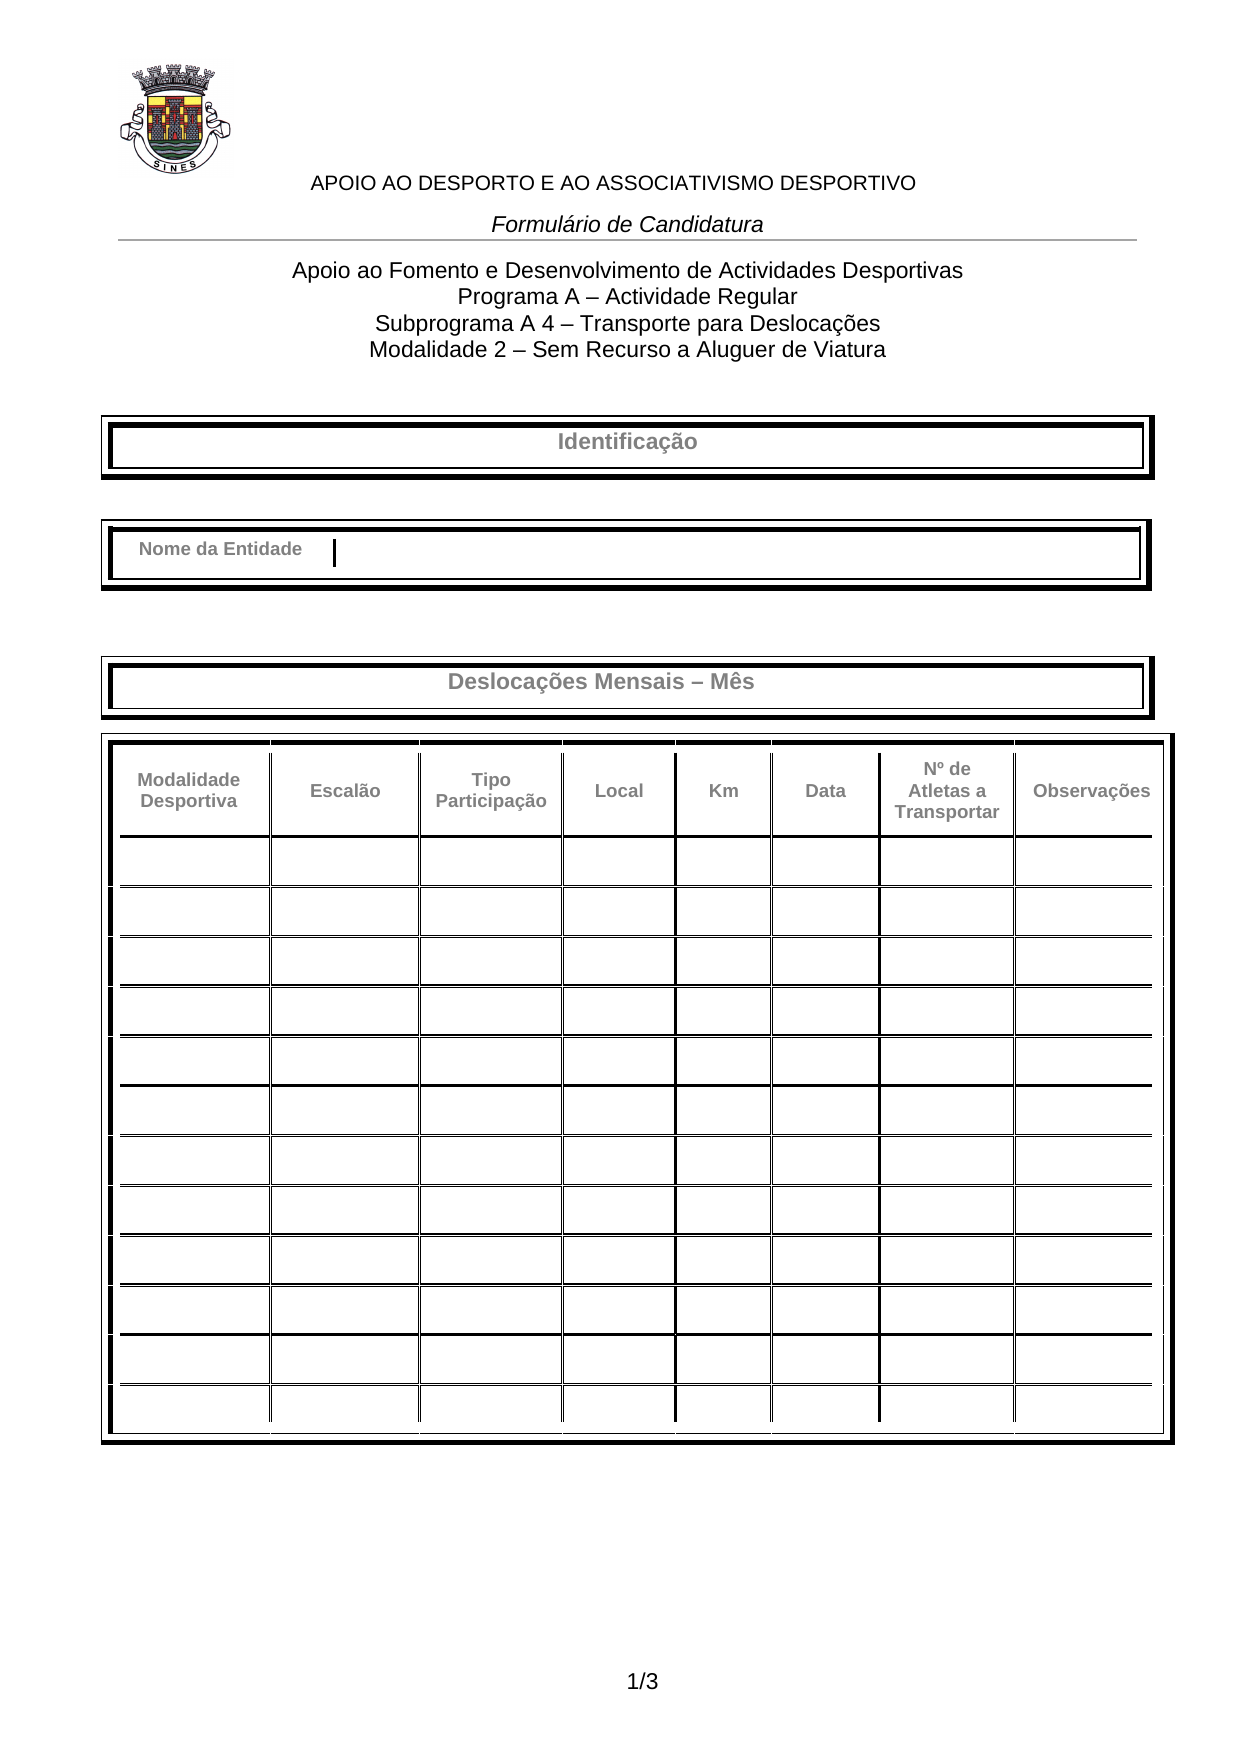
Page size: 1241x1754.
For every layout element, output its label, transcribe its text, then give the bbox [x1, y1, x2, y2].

table_cell [1016, 935, 1163, 984]
table_cell [675, 1386, 772, 1432]
table_header Observações [1015, 734, 1169, 835]
table_cell [420, 1386, 562, 1432]
table_header Nome da Entidade [113, 532, 334, 578]
table_cell [272, 1187, 418, 1233]
table_cell [881, 1237, 1013, 1283]
table_cell [113, 1283, 269, 1333]
table_cell [272, 1287, 418, 1333]
table_cell [1016, 1184, 1163, 1233]
table_cell [677, 1287, 770, 1333]
table_cell [773, 938, 878, 984]
table_cell [421, 1336, 561, 1383]
table_cell [564, 1038, 674, 1084]
table_cell [677, 938, 770, 984]
table_header Nº de Atletas a Transportar [879, 745, 1014, 835]
table_cell [1164, 1184, 1169, 1233]
table_cell [113, 1233, 269, 1283]
table_cell [421, 1187, 561, 1233]
table_cell [1015, 1134, 1169, 1183]
table_cell [881, 1336, 1013, 1383]
table_cell [773, 988, 878, 1034]
table_cell [421, 1137, 561, 1183]
table_header Tipo Participação [420, 745, 562, 835]
table_cell [564, 1237, 674, 1283]
table_cell [1164, 1034, 1169, 1084]
table_header Km [675, 741, 772, 835]
table_cell [107, 1383, 271, 1432]
table_cell [1164, 1283, 1169, 1333]
table_cell [107, 1134, 271, 1183]
table_cell [1016, 1233, 1163, 1283]
table_cell [773, 1287, 878, 1333]
table_cell [881, 1087, 1013, 1134]
table_cell [564, 938, 674, 984]
table_cell [773, 888, 878, 934]
table_cell [677, 1237, 770, 1283]
table_cell [773, 1087, 878, 1134]
table_cell [881, 888, 1013, 934]
table_cell [272, 1038, 418, 1084]
table_cell [564, 838, 674, 885]
table_header Identificação [107, 417, 1148, 467]
table_header Local [563, 745, 675, 835]
table_cell [881, 988, 1013, 1034]
table_cell [421, 1038, 561, 1084]
table_header Modalidade Desportiva [113, 741, 271, 835]
table_cell [1016, 984, 1163, 1034]
table_cell [1016, 1283, 1163, 1333]
table_cell [881, 1187, 1013, 1233]
table_cell [677, 1187, 770, 1233]
table_cell [107, 1333, 269, 1383]
table_cell [107, 885, 271, 934]
table_cell [564, 1187, 674, 1233]
table_cell [1015, 1383, 1169, 1432]
table_cell [881, 1287, 1013, 1333]
table_cell [1164, 835, 1169, 885]
table_cell [421, 938, 561, 984]
table_cell [1016, 1333, 1169, 1383]
table_cell [272, 888, 418, 934]
table_cell [879, 1386, 1014, 1432]
table_cell [677, 838, 770, 885]
table_cell [421, 838, 561, 885]
table_cell [772, 1386, 879, 1432]
table_cell [1164, 984, 1169, 1034]
table_cell [272, 1087, 418, 1134]
table_cell [564, 1137, 674, 1183]
table_cell [773, 1038, 878, 1084]
table_cell [563, 1386, 675, 1432]
table_cell [113, 935, 269, 984]
table_cell [773, 1137, 878, 1183]
table_cell [564, 888, 674, 934]
table_cell [677, 1087, 770, 1134]
table_cell [677, 1038, 770, 1084]
table_cell [677, 1336, 770, 1383]
table_cell [773, 1237, 878, 1283]
table_cell [1164, 1084, 1169, 1134]
table_cell [113, 1034, 269, 1084]
table_cell [773, 1336, 878, 1383]
table_cell [677, 1137, 770, 1183]
table_cell [564, 1087, 674, 1134]
table_cell [881, 838, 1013, 885]
table_header Deslocações Mensais – Mês [107, 657, 1148, 708]
table_cell [421, 1087, 561, 1134]
table_cell [677, 988, 770, 1034]
table_cell [1016, 1034, 1163, 1084]
table_cell [564, 1287, 674, 1333]
table_cell [773, 1187, 878, 1233]
table_cell [1164, 1233, 1169, 1283]
table_cell [113, 1084, 269, 1134]
table_cell [677, 888, 770, 934]
table_cell [421, 1287, 561, 1333]
table_cell [1016, 835, 1163, 885]
table_cell [564, 1336, 674, 1383]
table_cell [1164, 935, 1169, 984]
table_cell [272, 1137, 418, 1183]
table_cell [113, 1184, 269, 1233]
table_cell [271, 1386, 420, 1432]
table_cell [272, 838, 418, 885]
table_cell [421, 1237, 561, 1283]
table_header Escalão [271, 741, 420, 835]
table_cell [272, 1336, 418, 1383]
table_cell [272, 1237, 418, 1283]
table_cell [881, 1038, 1013, 1084]
table_cell [773, 838, 878, 885]
table_cell [421, 888, 561, 934]
table_header [334, 521, 1145, 578]
table_cell [881, 1137, 1013, 1183]
table_cell [564, 988, 674, 1034]
table_cell [421, 988, 561, 1034]
table_header Data [772, 745, 879, 835]
table_cell [113, 835, 269, 885]
table_cell [272, 988, 418, 1034]
table_cell [113, 984, 269, 1034]
table_cell [1016, 1084, 1163, 1134]
table_cell [272, 938, 418, 984]
table_cell [1015, 885, 1169, 934]
table_cell [881, 938, 1013, 984]
picture [118, 58, 234, 178]
